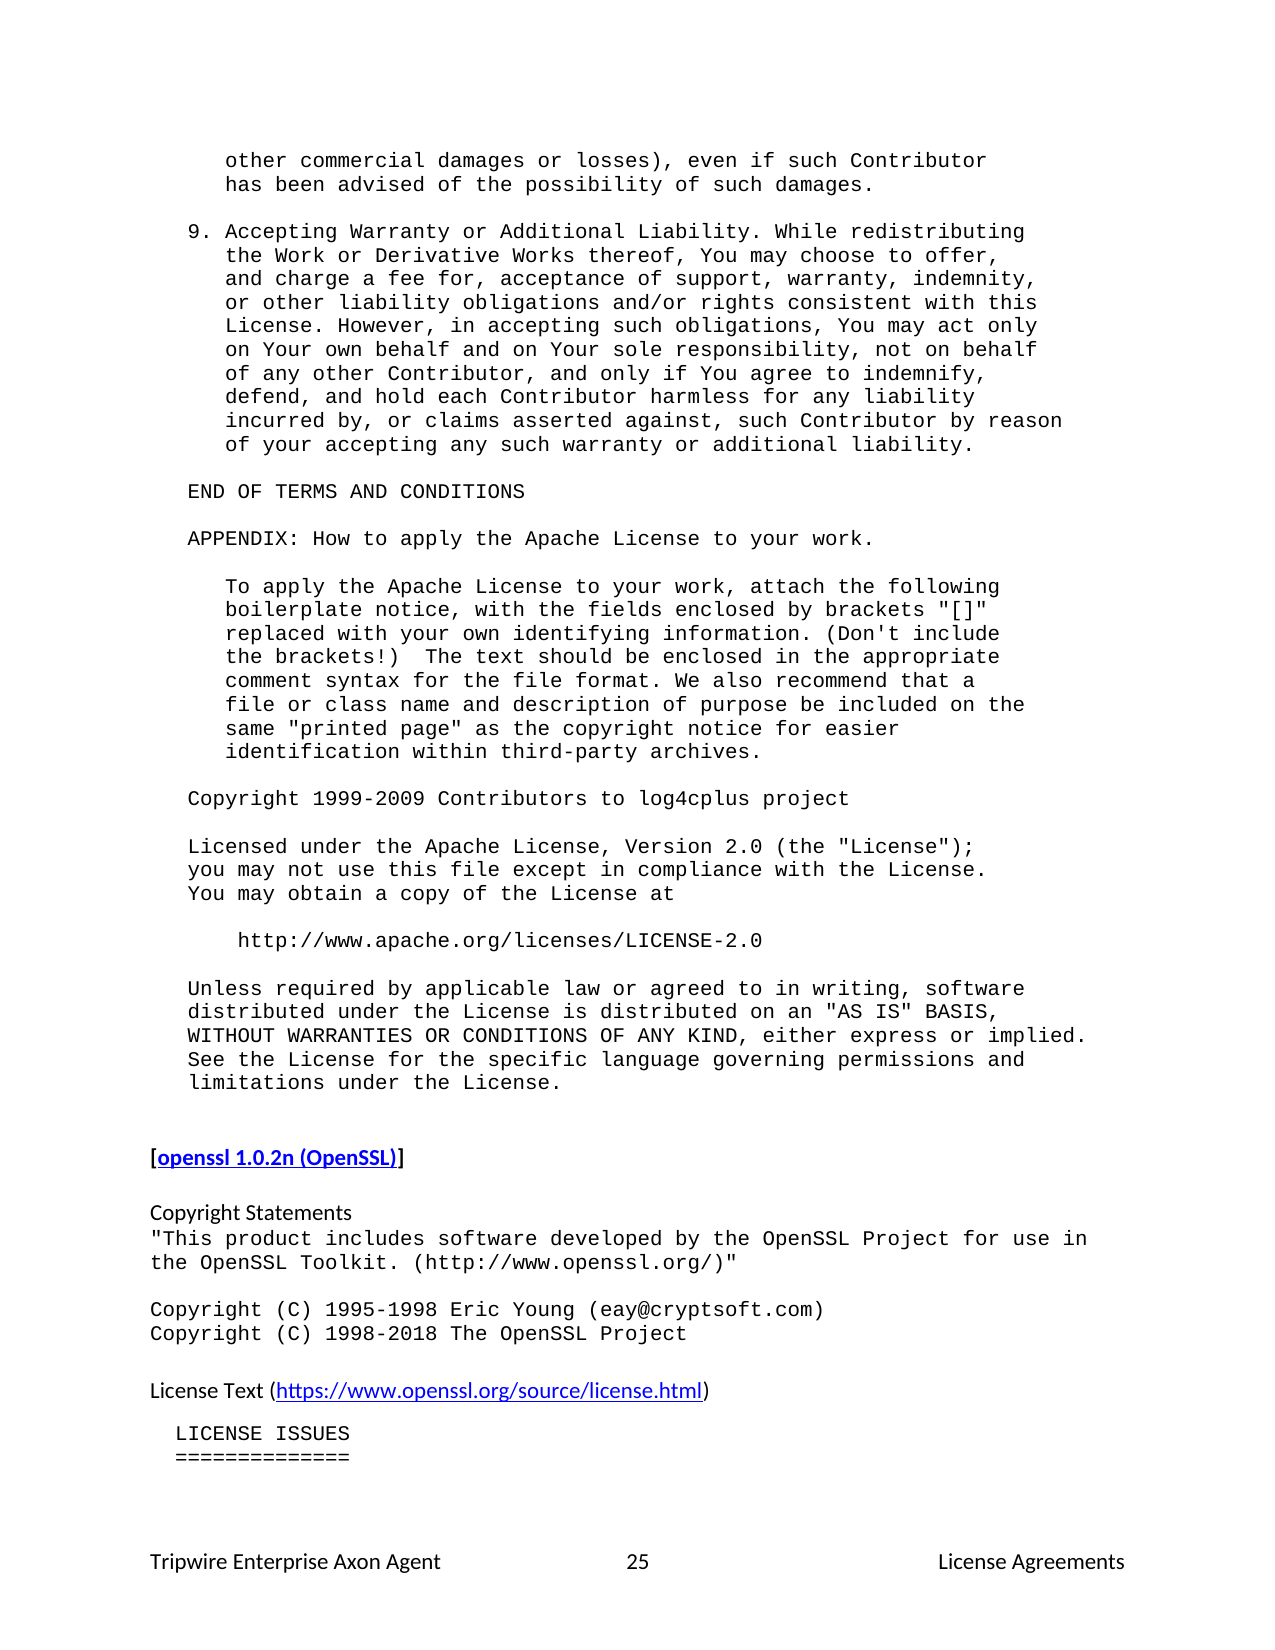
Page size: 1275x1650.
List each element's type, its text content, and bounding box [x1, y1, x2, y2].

text the brackets!) The text should be enclosed in the appropriate [150, 647, 1125, 670]
text Copyright Statements [150, 1198, 1125, 1226]
text you may not use this file except in compliance with the License. [150, 859, 1125, 883]
text distributed under the License is distributed on an "AS IS" BASIS, [150, 1001, 1125, 1025]
text same "printed page" as the copyright notice for easier [150, 717, 1125, 741]
text APPENDIX: How to apply the Apache License to your work. [150, 528, 1125, 552]
text incurred by, or claims asserted against, such Contributor by reason [150, 410, 1125, 434]
text ============== [150, 1447, 1125, 1471]
text and charge a fee for, acceptance of support, warranty, indemnity, [150, 268, 1125, 292]
text 9. Accepting Warranty or Additional Liability. While redistributing [150, 221, 1125, 244]
text identification within third-party archives. [150, 741, 1125, 765]
text LICENSE ISSUES [150, 1423, 1125, 1447]
text Copyright (C) 1998-2018 The OpenSSL Project [150, 1323, 1125, 1346]
text of your accepting any such warranty or additional liability. [150, 434, 1125, 457]
text the Work or Derivative Works thereof, You may choose to offer, [150, 244, 1125, 268]
text To apply the Apache License to your work, attach the following [150, 576, 1125, 599]
text "This product includes software developed by the OpenSSL Project for use in the OpenSSL Toolkit. (http://www.openssl.org/)" [150, 1228, 1125, 1275]
text See the License for the specific language governing permissions and [150, 1048, 1125, 1072]
text You may obtain a copy of the License at [150, 883, 1125, 907]
text http://www.apache.org/licenses/LICENSE-2.0 [150, 930, 1125, 954]
text boilerplate notice, with the fields enclosed by brackets "[]" [150, 599, 1125, 623]
text comment syntax for the file format. We also recommend that a [150, 670, 1125, 694]
text License Text (https://www.openssl.org/source/license.html) [150, 1346, 1125, 1404]
text Copyright (C) 1995-1998 Eric Young (eay@cryptsoft.com) [150, 1299, 1125, 1323]
text replaced with your own identifying information. (Don't include [150, 623, 1125, 647]
text other commercial damages or losses), even if such Contributor [150, 150, 1125, 174]
text Licensed under the Apache License, Version 2.0 (the "License"); [150, 836, 1125, 859]
text has been advised of the possibility of such damages. [150, 174, 1125, 197]
text WITHOUT WARRANTIES OR CONDITIONS OF ANY KIND, either express or implied. [150, 1025, 1125, 1048]
text Unless required by applicable law or agreed to in writing, software [150, 978, 1125, 1001]
text limitations under the License. [150, 1072, 1125, 1096]
text or other liability obligations and/or rights consistent with this [150, 292, 1125, 316]
text [openssl 1.0.2n (OpenSSL)] [150, 1143, 1125, 1171]
text License. However, in accepting such obligations, You may act only [150, 316, 1125, 339]
text file or class name and description of purpose be included on the [150, 694, 1125, 717]
text Copyright 1999-2009 Contributors to log4cplus project [150, 788, 1125, 812]
text on Your own behalf and on Your sole responsibility, not on behalf [150, 339, 1125, 363]
text of any other Contributor, and only if You agree to indemnify, [150, 363, 1125, 386]
text defend, and hold each Contributor harmless for any liability [150, 386, 1125, 410]
text END OF TERMS AND CONDITIONS [150, 481, 1125, 505]
